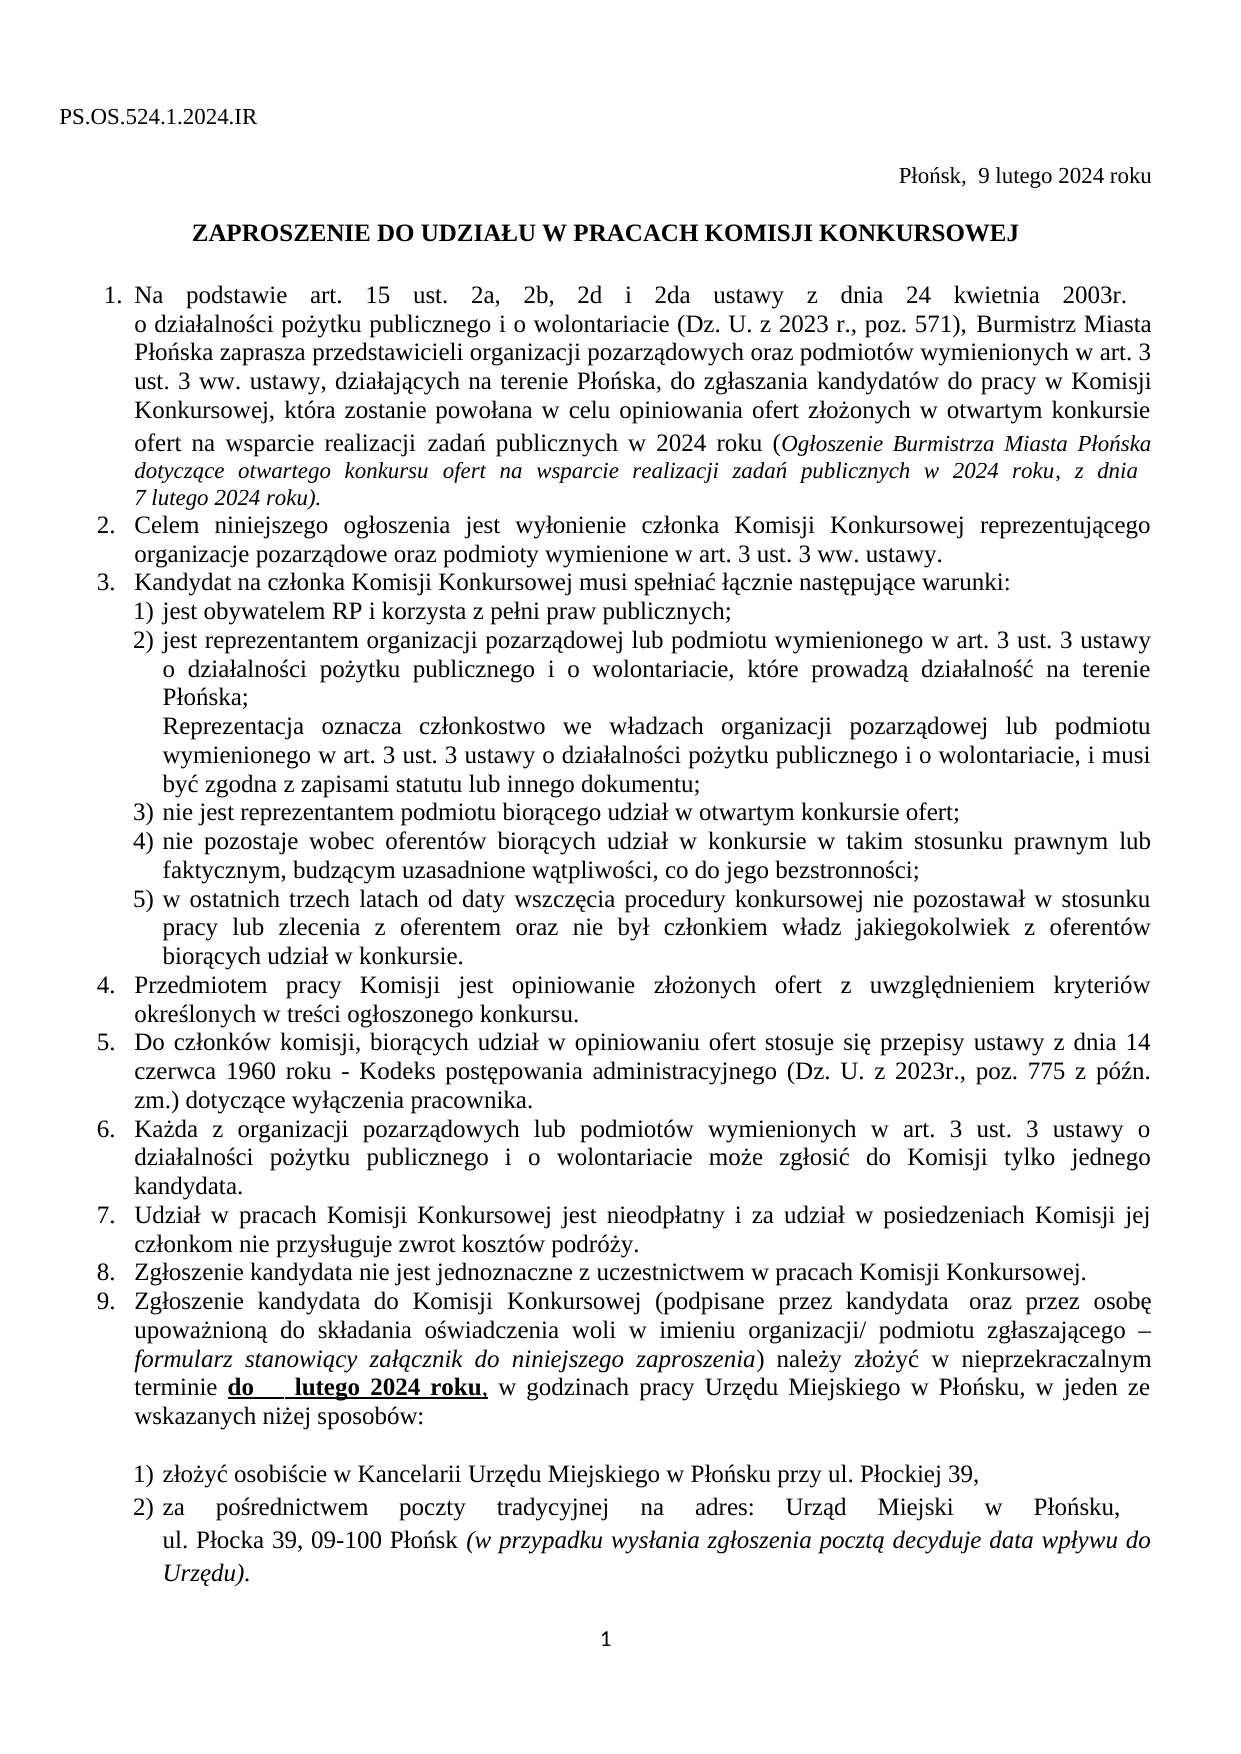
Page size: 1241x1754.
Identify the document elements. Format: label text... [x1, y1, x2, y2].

list nie jest reprezentantem podmiotu biorącego udział w otwartym konkursie ofert; [133, 797, 1152, 826]
text Płońsk, 9 lutego 2024 roku [59, 162, 1152, 189]
list za pośrednictwem poczty tradycyjnej na adres: Urząd Miejski w Płońsku, ul. Płocka 39, 09-100 Płońsk (w przypadku wysłania zgłoszenia pocztą decyduje data wpływu do Urzędu). [133, 1492, 1152, 1587]
list w ostatnich trzech latach od daty wszczęcia procedury konkursowej nie pozostawał w stosunku pracy lub zlecenia z oferentem oraz nie był członkiem władz jakiegokolwiek z oferentów biorących udział w konkursie. [133, 884, 1152, 970]
list jest reprezentantem organizacji pozarządowej lub podmiotu wymienionego w art. 3 ust. 3 ustawy o działalności pożytku publicznego i o wolontariacie, które prowadzą działalność na terenie Płońska; [133, 625, 1152, 711]
list Udział w pracach Komisji Konkursowej jest nieodpłatny i za udział w posiedzeniach Komisji jej członkom nie przysługuje zwrot kosztów podróży. [97, 1200, 1152, 1257]
list nie pozostaje wobec oferentów biorących udział w konkursie w takim stosunku prawnym lub faktycznym, budzącym uzasadnione wątpliwości, co do jego bezstronności; [133, 826, 1152, 884]
list Do członków komisji, biorących udział w opiniowaniu ofert stosuje się przepisy ustawy z dnia 14 czerwca 1960 roku - Kodeks postępowania administracyjnego (Dz. U. z 2023r., poz. 775 z późn. zm.) dotyczące wyłączenia pracownika. [97, 1027, 1152, 1114]
list Celem niniejszego ogłoszenia jest wyłonienie członka Komisji Konkursowej reprezentującego organizacje pozarządowe oraz podmioty wymienione w art. 3 ust. 3 ww. ustawy. [97, 510, 1152, 567]
list Na podstawie art. 15 ust. 2a, 2b, 2d i 2da ustawy z dnia 24 kwietnia 2003r. o działalności pożytku publicznego i o wolontariacie (Dz. U. z 2023 r., poz. 571), Burmistrz Miasta Płońska zaprasza przedstawicieli organizacji pozarządowych oraz podmiotów wymienionych w art. 3 ust. 3 ww. ustawy, działających na terenie Płońska, do zgłaszania kandydatów do pracy w Komisji Konkursowej, która zostanie powołana w celu opiniowania ofert złożonych w otwartym konkursie ofert na wsparcie realizacji zadań publicznych w 2024 roku (Ogłoszenie Burmistrza Miasta Płońska dotyczące otwartego konkursu ofert na wsparcie realizacji zadań publicznych w 2024 roku, z dnia 7 lutego 2024 roku). [103, 280, 1152, 510]
list Każda z organizacji pozarządowych lub podmiotów wymienionych w art. 3 ust. 3 ustawy o działalności pożytku publicznego i o wolontariacie może zgłosić do Komisji tylko jednego kandydata. [97, 1114, 1152, 1200]
text ZAPROSZENIE DO UDZIAŁU W PRACACH KOMISJI KONKURSOWEJ [59, 218, 1152, 247]
list Reprezentacja oznacza członkostwo we władzach organizacji pozarządowej lub podmiotu wymienionego w art. 3 ust. 3 ustawy o działalności pożytku publicznego i o wolontariacie, i musi być zgodna z zapisami statutu lub innego dokumentu; [162, 711, 1152, 797]
list Zgłoszenie kandydata do Komisji Konkursowej (podpisane przez kandydata oraz przez osobę upoważnioną do składania oświadczenia woli w imieniu organizacji/ podmiotu zgłaszającego – formularz stanowiący załącznik do niniejszego zaproszenia) należy złożyć w nieprzekraczalnym terminie do lutego 2024 roku, w godzinach pracy Urzędu Miejskiego w Płońsku, w jeden ze wskazanych niżej sposobów: [97, 1286, 1152, 1430]
list Kandydat na członka Komisji Konkursowej musi spełniać łącznie następujące warunki: [97, 567, 1152, 596]
list jest obywatelem RP i korzysta z pełni praw publicznych; [133, 596, 1152, 625]
list złożyć osobiście w Kancelarii Urzędu Miejskiego w Płońsku przy ul. Płockiej 39, [133, 1459, 1152, 1488]
list Przedmiotem pracy Komisji jest opiniowanie złożonych ofert z uwzględnieniem kryteriów określonych w treści ogłoszonego konkursu. [97, 970, 1152, 1027]
list Zgłoszenie kandydata nie jest jednoznaczne z uczestnictwem w pracach Komisji Konkursowej. [97, 1257, 1152, 1286]
